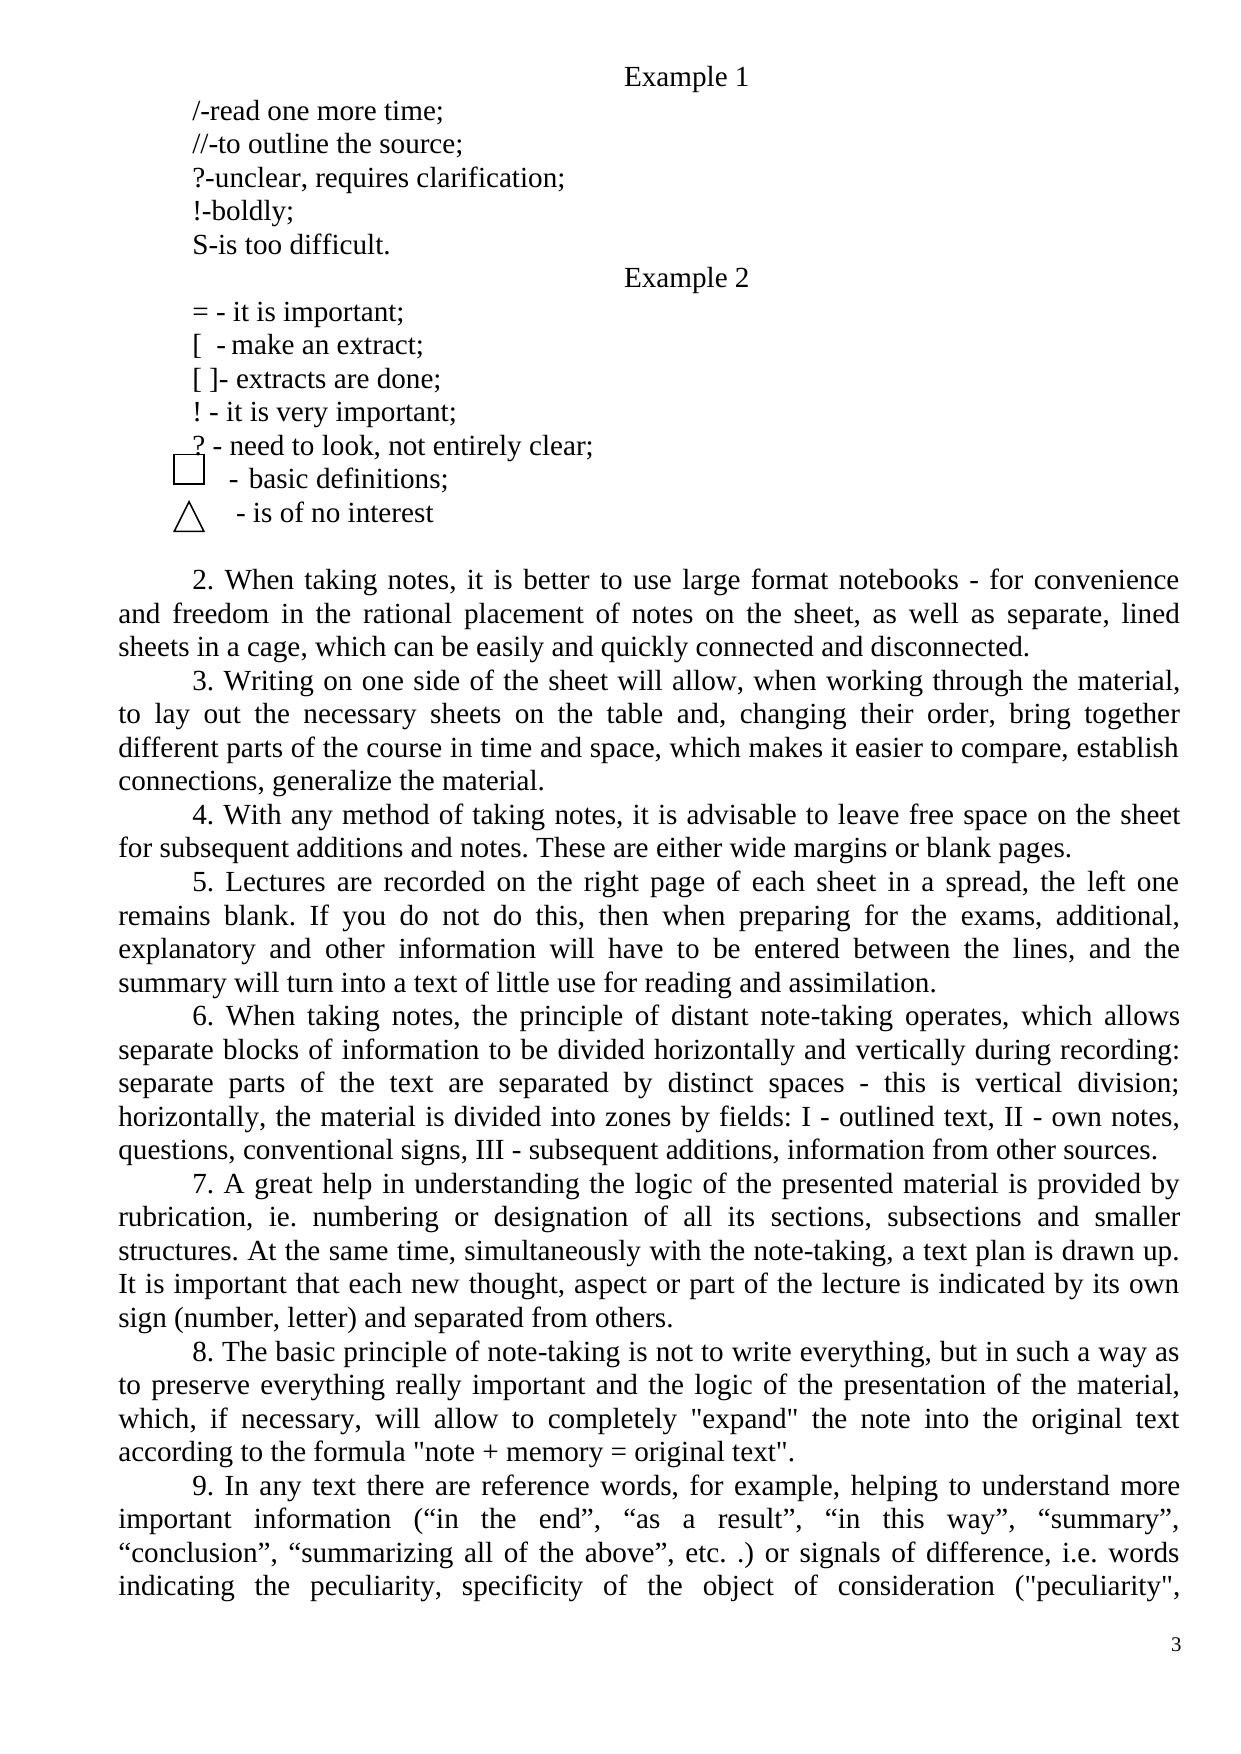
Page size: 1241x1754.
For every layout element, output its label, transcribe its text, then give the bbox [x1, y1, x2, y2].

text ! - it is very important; [118, 394, 1181, 428]
text - basic definitions; [118, 462, 1181, 495]
text 2. When taking notes, it is better to use large format notebooks - for convenience and freedom in the rational placement of notes on the sheet, as well as separate, lined sheets in a cage, which can be easily and quickly connected and disconnected. [118, 562, 1181, 663]
text 6. When taking notes, the principle of distant note-taking operates, which allows separate blocks of information to be divided horizontally and vertically during recording: separate parts of the text are separated by distinct spaces - this is vertical division; horizontally, the material is divided into zones by fields: I - outlined text, II - own notes, questions, conventional signs, III - subsequent additions, information from other sources. [118, 998, 1181, 1166]
text ?-unclear, requires clarification; [118, 160, 1181, 193]
text 8. The basic principle of note-taking is not to write everything, but in such a way as to preserve everything really important and the logic of the presentation of the material, which, if necessary, will allow to completely "expand" the note into the original text according to the formula "note + memory = original text". [118, 1334, 1181, 1468]
text = - it is important; [118, 294, 1181, 327]
text !-boldly; [118, 193, 1181, 227]
text [ ]- extracts are done; [118, 361, 1181, 394]
text /-read one more time; [118, 93, 1181, 126]
text S-is too difficult. [118, 227, 1181, 260]
text Example 1 [118, 59, 1181, 93]
text Example 2 [118, 260, 1181, 294]
text 3. Writing on one side of the sheet will allow, when working through the material, to lay out the necessary sheets on the table and, changing their order, bring together different parts of the course in time and space, which makes it easier to compare, establish connections, generalize the material. [118, 663, 1181, 797]
text //-to outline the source; [118, 126, 1181, 160]
text 7. A great help in understanding the logic of the presented material is provided by rubrication, ie. numbering or designation of all its sections, subsections and smaller structures. At the same time, simultaneously with the note-taking, a text plan is drawn up. It is important that each new thought, aspect or part of the lecture is indicated by its own sign (number, letter) and separated from others. [118, 1166, 1181, 1334]
text ? - need to look, not entirely clear; [118, 428, 1181, 462]
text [118, 1468, 1181, 1602]
text - is of no interest [118, 495, 1181, 529]
text [ - make an extract; [118, 327, 1181, 361]
text 5. Lectures are recorded on the right page of each sheet in a spread, the left one remains blank. If you do not do this, then when preparing for the exams, additional, explanatory and other information will have to be entered between the lines, and the summary will turn into a text of little use for reading and assimilation. [118, 864, 1181, 998]
text 4. With any method of taking notes, it is advisable to leave free space on the sheet for subsequent additions and notes. These are either wide margins or blank pages. [118, 797, 1181, 864]
